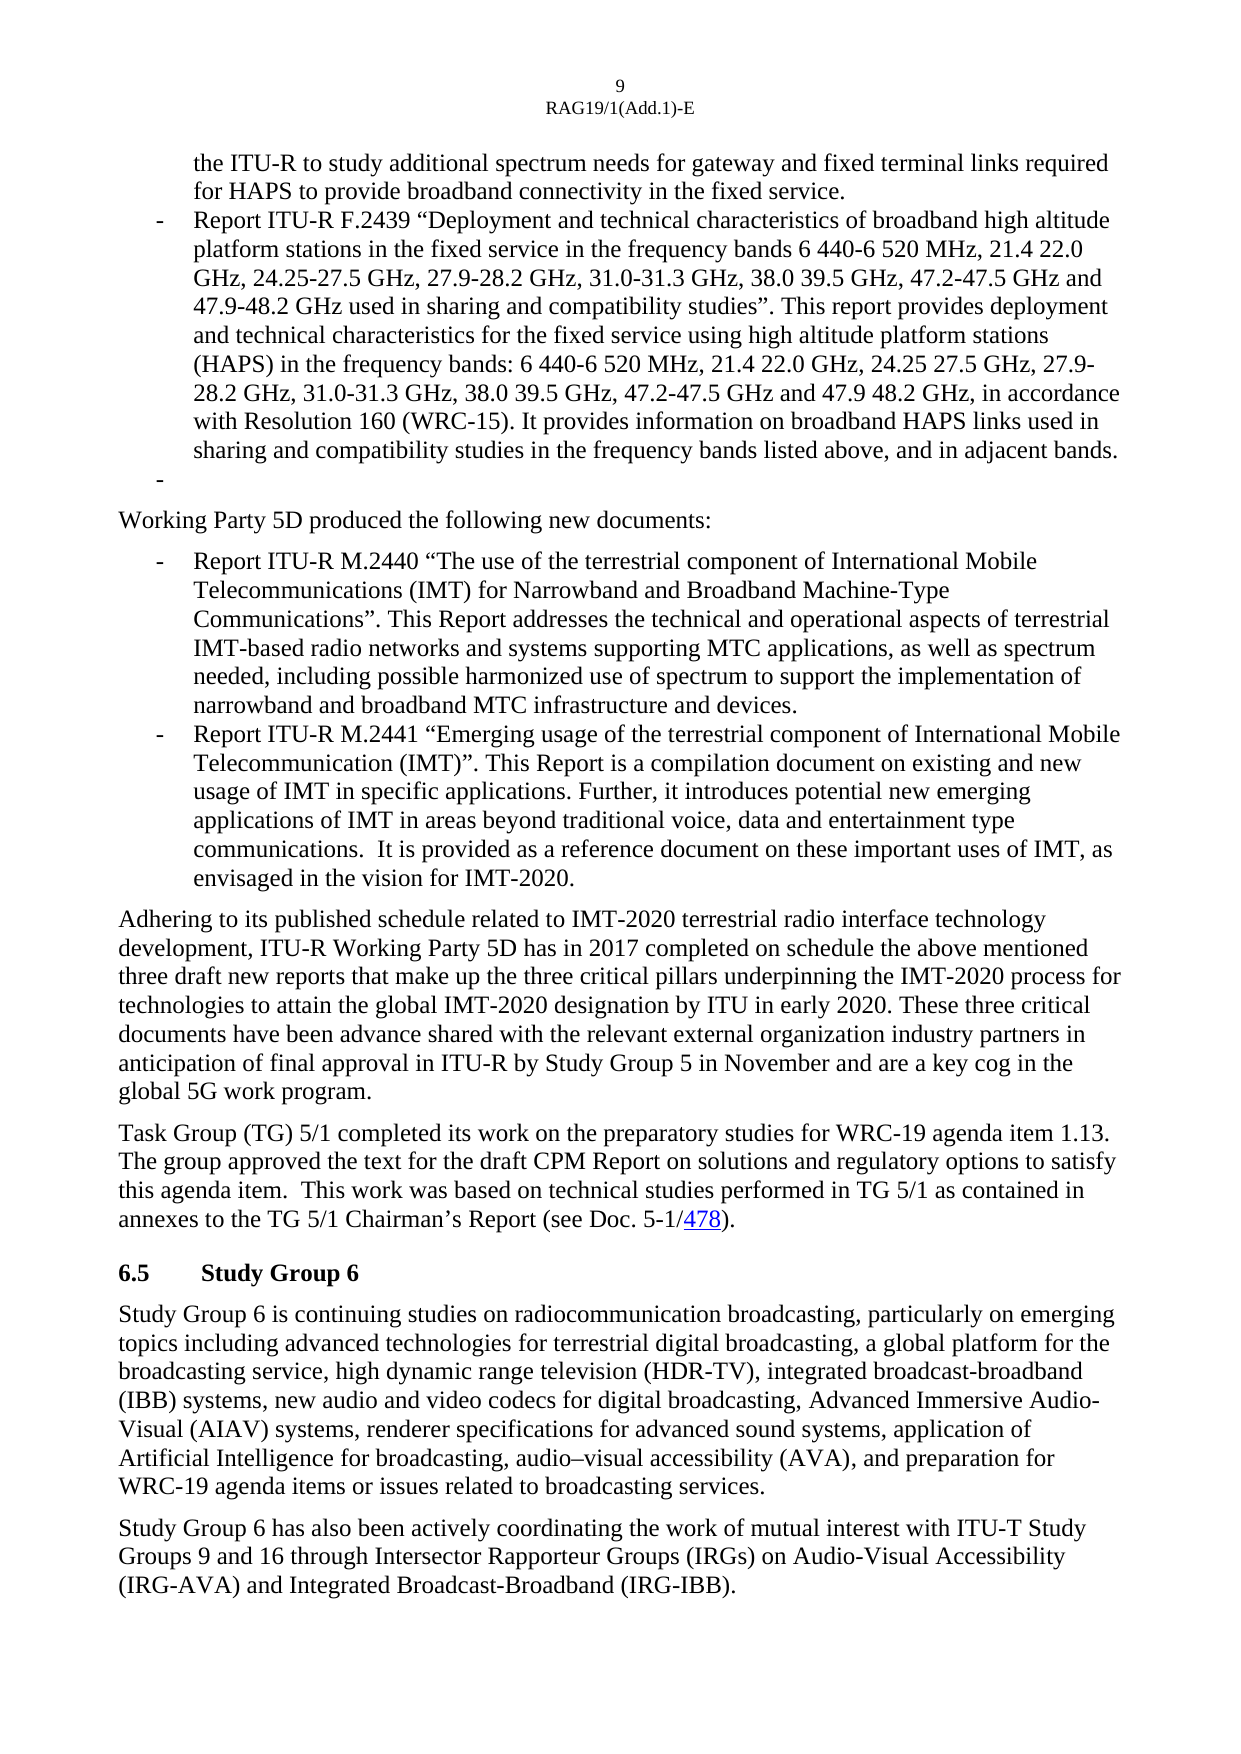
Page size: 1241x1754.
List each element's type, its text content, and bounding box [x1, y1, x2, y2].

list Report ITU-R M.2440 “The use of the terrestrial component of International Mobile Telecommunications (IMT) for Narrowband and Broadband Machine-Type Communications”. This Report addresses the technical and operational aspects of terrestrial IMT-based radio networks and systems supporting MTC applications, as well as spectrum needed, including possible harmonized use of spectrum to support the implementation of narrowband and broadband MTC infrastructure and devices. [156, 546, 1122, 719]
text Task Group (TG) 5/1 completed its work on the preparatory studies for WRC-19 agenda item 1.13. The group approved the text for the draft CPM Report on solutions and regulatory options to satisfy this agenda item. This work was based on technical studies performed in TG 5/1 as contained in annexes to the TG 5/1 Chairman’s Report (see Doc. 5-1/478). [118, 1118, 1122, 1233]
subtitle 6.5 Study Group 6 [118, 1258, 1122, 1286]
text Study Group 6 has also been actively coordinating the work of mutual interest with ITU-T Study Groups 9 and 16 through Intersector Rapporteur Groups (IRGs) on Audio-Visual Accessibility (IRG-AVA) and Integrated Broadcast-Broadband (IRG-IBB). [118, 1513, 1122, 1599]
text Adhering to its published schedule related to IMT-2020 terrestrial radio interface technology development, ITU-R Working Party 5D has in 2017 completed on schedule the above mentioned three draft new reports that make up the three critical pillars underpinning the IMT-2020 process for technologies to attain the global IMT-2020 designation by ITU in early 2020. These three critical documents have been advance shared with the relevant external organization industry partners in anticipation of final approval in ITU-R by Study Group 5 in November and are a key cog in the global 5G work program. [118, 904, 1122, 1105]
list Report ITU-R F.2439 “Deployment and technical characteristics of broadband high altitude platform stations in the fixed service in the frequency bands 6 440-6 520 MHz, 21.4 22.0 GHz, 24.25-27.5 GHz, 27.9-28.2 GHz, 31.0-31.3 GHz, 38.0 39.5 GHz, 47.2-47.5 GHz and 47.9-48.2 GHz used in sharing and compatibility studies”. This report provides deployment and technical characteristics for the fixed service using high altitude platform stations (HAPS) in the frequency bands: 6 440-6 520 MHz, 21.4 22.0 GHz, 24.25 27.5 GHz, 27.9-28.2 GHz, 31.0-31.3 GHz, 38.0 39.5 GHz, 47.2-47.5 GHz and 47.9 48.2 GHz, in accordance with Resolution 160 (WRC-15). It provides information on broadband HAPS links used in sharing and compatibility studies in the frequency bands listed above, and in adjacent bands. [156, 205, 1122, 464]
list Report ITU-R M.2441 “Emerging usage of the terrestrial component of International Mobile Telecommunication (IMT)”. This Report is a compilation document on existing and new usage of IMT in specific applications. Further, it introduces potential new emerging applications of IMT in areas beyond traditional voice, data and entertainment type communications. It is provided as a reference document on these important uses of IMT, as envisaged in the vision for IMT-2020. [156, 719, 1122, 891]
text Study Group 6 is continuing studies on radiocommunication broadcasting, particularly on emerging topics including advanced technologies for terrestrial digital broadcasting, a global platform for the broadcasting service, high dynamic range television (HDR-TV), integrated broadcast-broadband (IBB) systems, new audio and video codecs for digital broadcasting, Advanced Immersive Audio-Visual (AIAV) systems, renderer specifications for advanced sound systems, application of Artificial Intelligence for broadcasting, audio–visual accessibility (AVA), and preparation for WRC-19 agenda items or issues related to broadcasting services. [118, 1299, 1122, 1500]
text Working Party 5D produced the following new documents: [118, 505, 1122, 534]
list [156, 148, 1122, 205]
